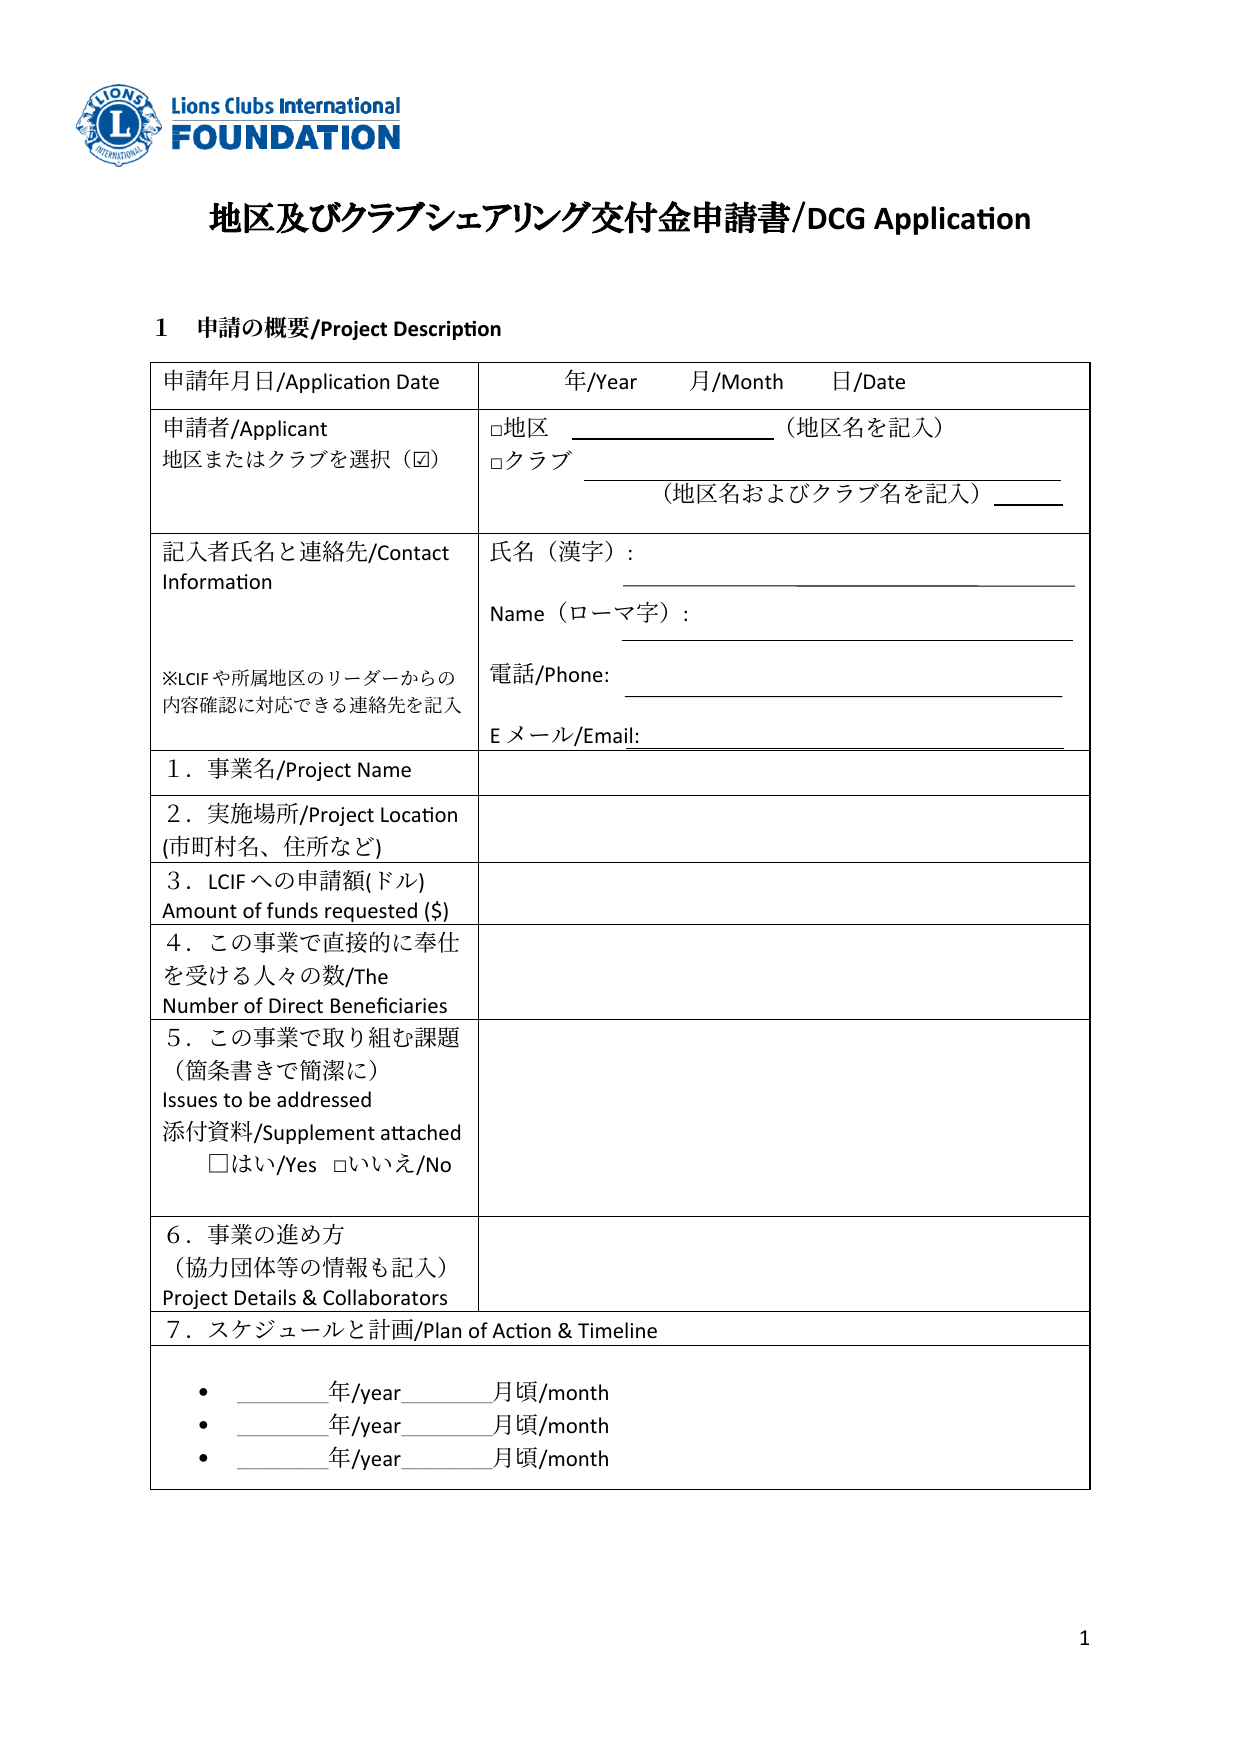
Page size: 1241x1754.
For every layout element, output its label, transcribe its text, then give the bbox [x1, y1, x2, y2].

table_cell [479, 925, 1089, 1019]
picture [172, 97, 400, 153]
table_cell ７．スケジュールと計画/Plan of Action & Timeline [151, 1312, 1089, 1345]
table_header 申請年月日/Application Date [151, 363, 478, 409]
table_cell ５．この事業で取り組む課題（箇条書きで簡潔に） Issues to be addressed 添付資料/Supplement attached □はい/Yes □いいえ/No [151, 1020, 478, 1216]
text 地区及びクラブシェアリング交付金申請書/DCG Application [150, 197, 1090, 238]
table_cell 記入者氏名と連絡先/Contact Information ※LCIFや所属地区のリーダーからの内容確認に対応できる連絡先を記入 [151, 534, 478, 750]
table_cell １．事業名/Project Name [151, 751, 478, 795]
table_cell [479, 751, 1089, 795]
table_header 年/Year 月/Month 日/Date [479, 363, 1089, 409]
table_cell [479, 796, 1089, 862]
table_cell [479, 1217, 1089, 1311]
table_cell ３．LCIFへの申請額(ドル) Amount of funds requested ($) [151, 863, 478, 924]
table_cell 申請者/Applicant 地区またはクラブを選択（☑） [151, 410, 478, 533]
picture [75, 84, 162, 167]
table_cell ４．この事業で直接的に奉仕を受ける人々の数/The Number of Direct Beneficiaries [151, 925, 478, 1019]
table_cell □地区 （地区名を記入） □クラブ （地区名およびクラブ名を記入） [479, 410, 1089, 533]
table_cell [479, 1020, 1089, 1216]
text １ 申請の概要/Project Description [150, 310, 1090, 343]
table_cell ２．実施場所/Project Location (市町村名、住所など) [151, 796, 478, 862]
table_cell [479, 863, 1089, 924]
table_cell ________年/year________月頃/month ________年/year________月頃/month ________年/year________月頃/month [151, 1346, 1089, 1489]
table_cell ６．事業の進め方 （協力団体等の情報も記入） Project Details & Collaborators [151, 1217, 478, 1311]
table_cell 氏名（漢字）: Name（ローマ字）: 電話/Phone: Eメール/Email: [479, 534, 1089, 750]
